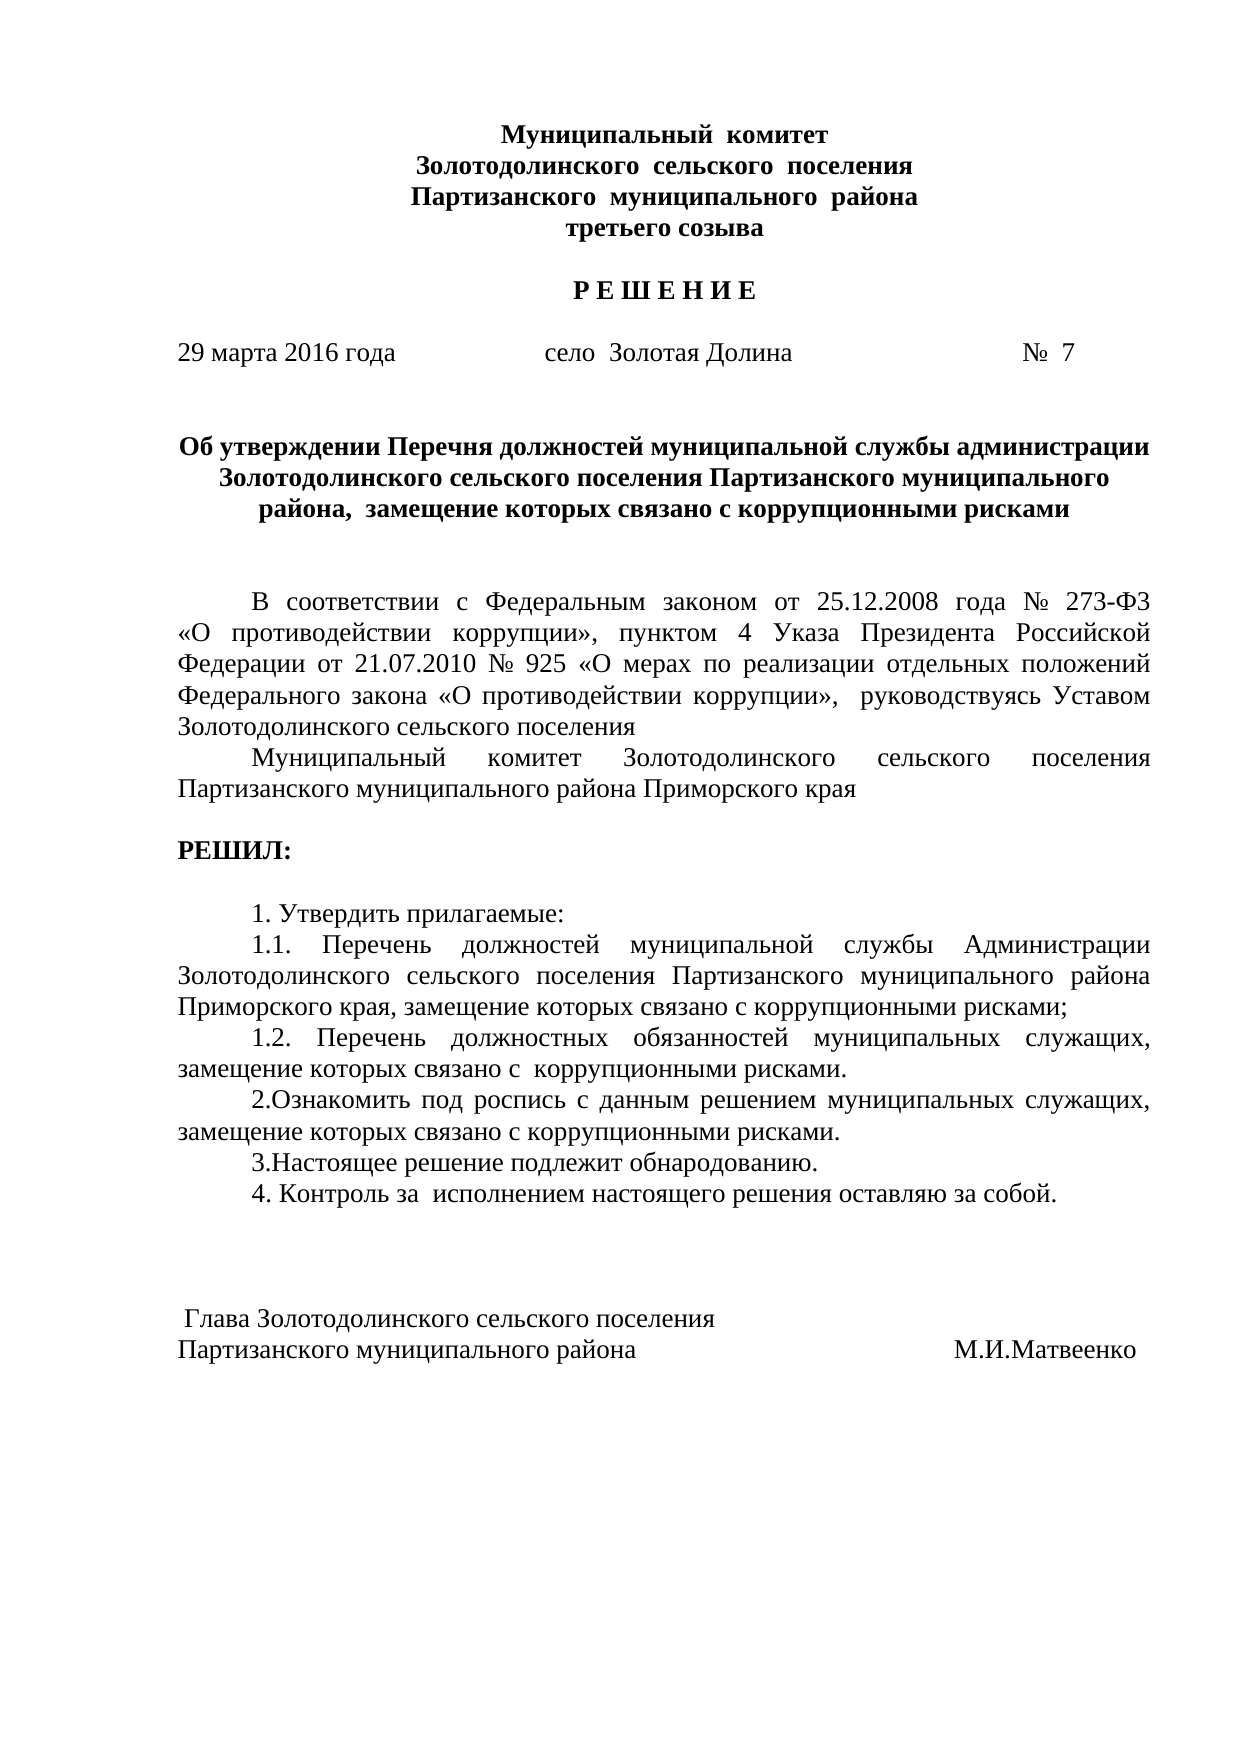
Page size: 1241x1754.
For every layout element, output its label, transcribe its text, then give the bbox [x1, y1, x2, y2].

text 1. Утвердить прилагаемые: [177, 897, 1152, 928]
text Муниципальный комитет Золотодолинского сельского поселения Партизанского муниципального района Приморского края [177, 741, 1152, 803]
subtitle 4. Контроль за исполнением настоящего решения оставляю за собой. [177, 1177, 1152, 1208]
text третьего созыва [177, 212, 1152, 243]
text 1.2. Перечень должностных обязанностей муниципальных служащих, замещение которых связано с коррупционными рисками. [177, 1021, 1152, 1084]
text Партизанского муниципального района [177, 180, 1152, 212]
text РЕШИЛ: [177, 834, 1152, 866]
text В соответствии с Федеральным законом от 25.12.2008 года № 273-Ф3 «О противодействии коррупции», пунктом 4 Указа Президента Российской Федерации от 21.07.2010 № 925 «О мерах по реализации отдельных положений Федерального закона «О противодействии коррупции», руководствуясь Уставом Золотодолинского сельского поселения [177, 585, 1152, 741]
text 29 марта 2016 года село Золотая Долина № 7 [177, 336, 1152, 367]
text Золотодолинского сельского поселения [177, 149, 1152, 180]
text 1.1. Перечень должностей муниципальной службы Администрации Золотодолинского сельского поселения Партизанского муниципального района Приморского края, замещение которых связано с коррупционными рисками; [177, 928, 1152, 1021]
text 3.Настоящее решение подлежит обнародованию. [177, 1146, 1152, 1177]
text Об утверждении Перечня должностей муниципальной службы администрации Золотодолинского сельского поселения Партизанского муниципального района, замещение которых связано с коррупционными рисками [177, 429, 1152, 523]
text Р Е Ш Е Н И Е [177, 274, 1152, 305]
text 2.Ознакомить под роспись с данным решением муниципальных служащих, замещение которых связано с коррупционными рисками. [177, 1084, 1152, 1146]
title Муниципальный комитет [177, 118, 1152, 149]
subtitle Глава Золотодолинского сельского поселения Партизанского муниципального района М.И.Матвеенко [177, 1302, 1152, 1364]
